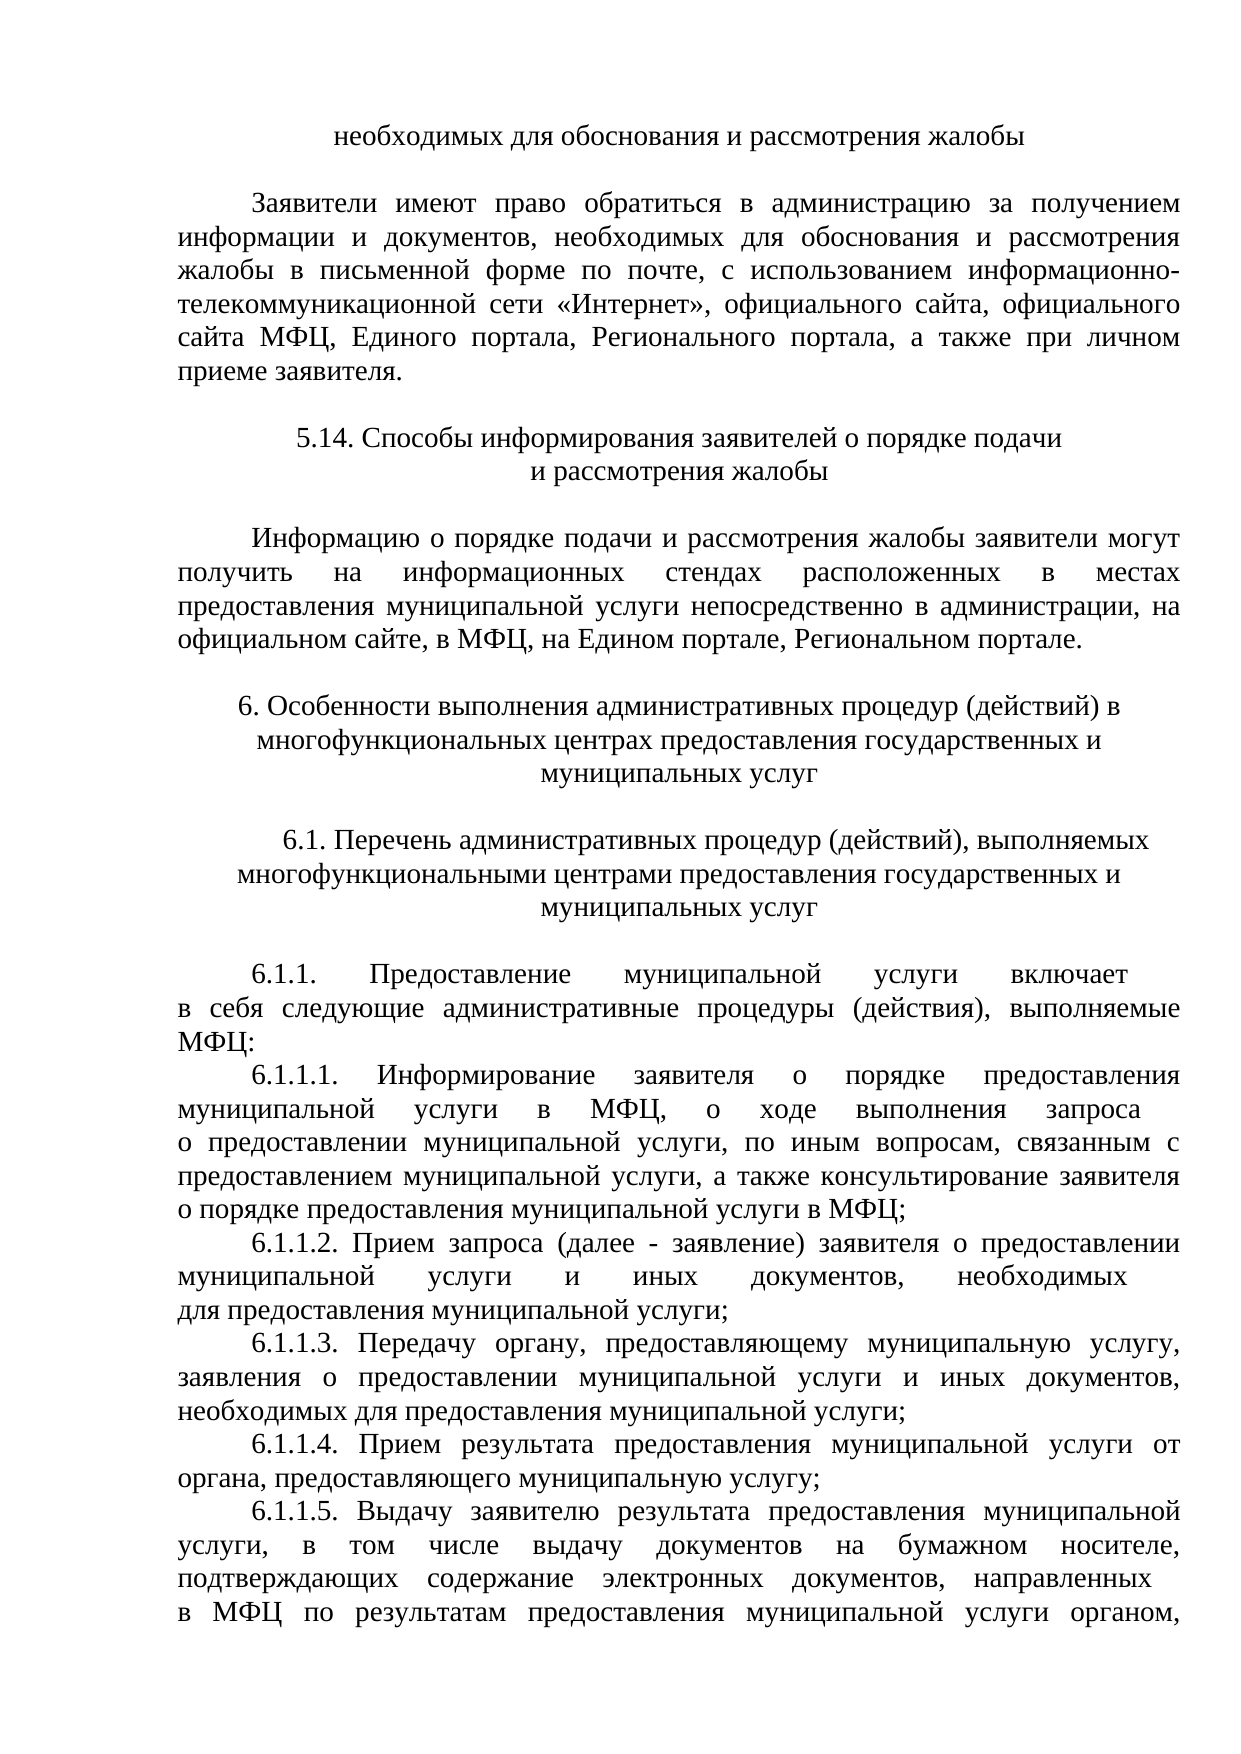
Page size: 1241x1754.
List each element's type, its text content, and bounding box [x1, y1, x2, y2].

text Заявители имеют право обратиться в администрацию за получением информации и документов, необходимых для обоснования и рассмотрения жалобы в письменной форме по почте, с использованием информационно-телекоммуникационной сети «Интернет», официального сайта, официального сайта МФЦ, Единого портала, Регионального портала, а также при личном приеме заявителя. [177, 185, 1181, 386]
text 6.1.1.4. Прием результата предоставления муниципальной услуги от органа, предоставляющего муниципальную услугу; [177, 1426, 1181, 1493]
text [177, 1493, 1181, 1627]
text Информацию о порядке подачи и рассмотрения жалобы заявители могут получить на информационных стендах расположенных в местах предоставления муниципальной услуги непосредственно в администрации, на официальном сайте, в МФЦ, на Едином портале, Региональном портале. [177, 521, 1181, 655]
text 6.1.1.1. Информирование заявителя о порядке предоставления муниципальной услуги в МФЦ, о ходе выполнения запроса о предоставлении муниципальной услуги, по иным вопросам, связанным с предоставлением муниципальной услуги, а также консультирование заявителя о порядке предоставления муниципальной услуги в МФЦ; [177, 1057, 1181, 1225]
text 6.1.1.2. Прием запроса (далее - заявление) заявителя о предоставлении муниципальной услуги и иных документов, необходимых для предоставления муниципальной услуги; [177, 1225, 1181, 1326]
text и рассмотрения жалобы [177, 453, 1181, 487]
text 6. Особенности выполнения административных процедур (действий) в многофункциональных центрах предоставления государственных и муниципальных услуг [177, 688, 1181, 789]
text 6.1. Перечень административных процедур (действий), выполняемых многофункциональными центрами предоставления государственных и муниципальных услуг [177, 822, 1181, 923]
text необходимых для обоснования и рассмотрения жалобы [177, 118, 1181, 152]
text 6.1.1. Предоставление муниципальной услуги включает в себя следующие административные процедуры (действия), выполняемые МФЦ: [177, 957, 1181, 1057]
text 5.14. Способы информирования заявителей о порядке подачи [177, 420, 1181, 453]
text 6.1.1.3. Передачу органу, предоставляющему муниципальную услугу, заявления о предоставлении муниципальной услуги и иных документов, необходимых для предоставления муниципальной услуги; [177, 1326, 1181, 1426]
